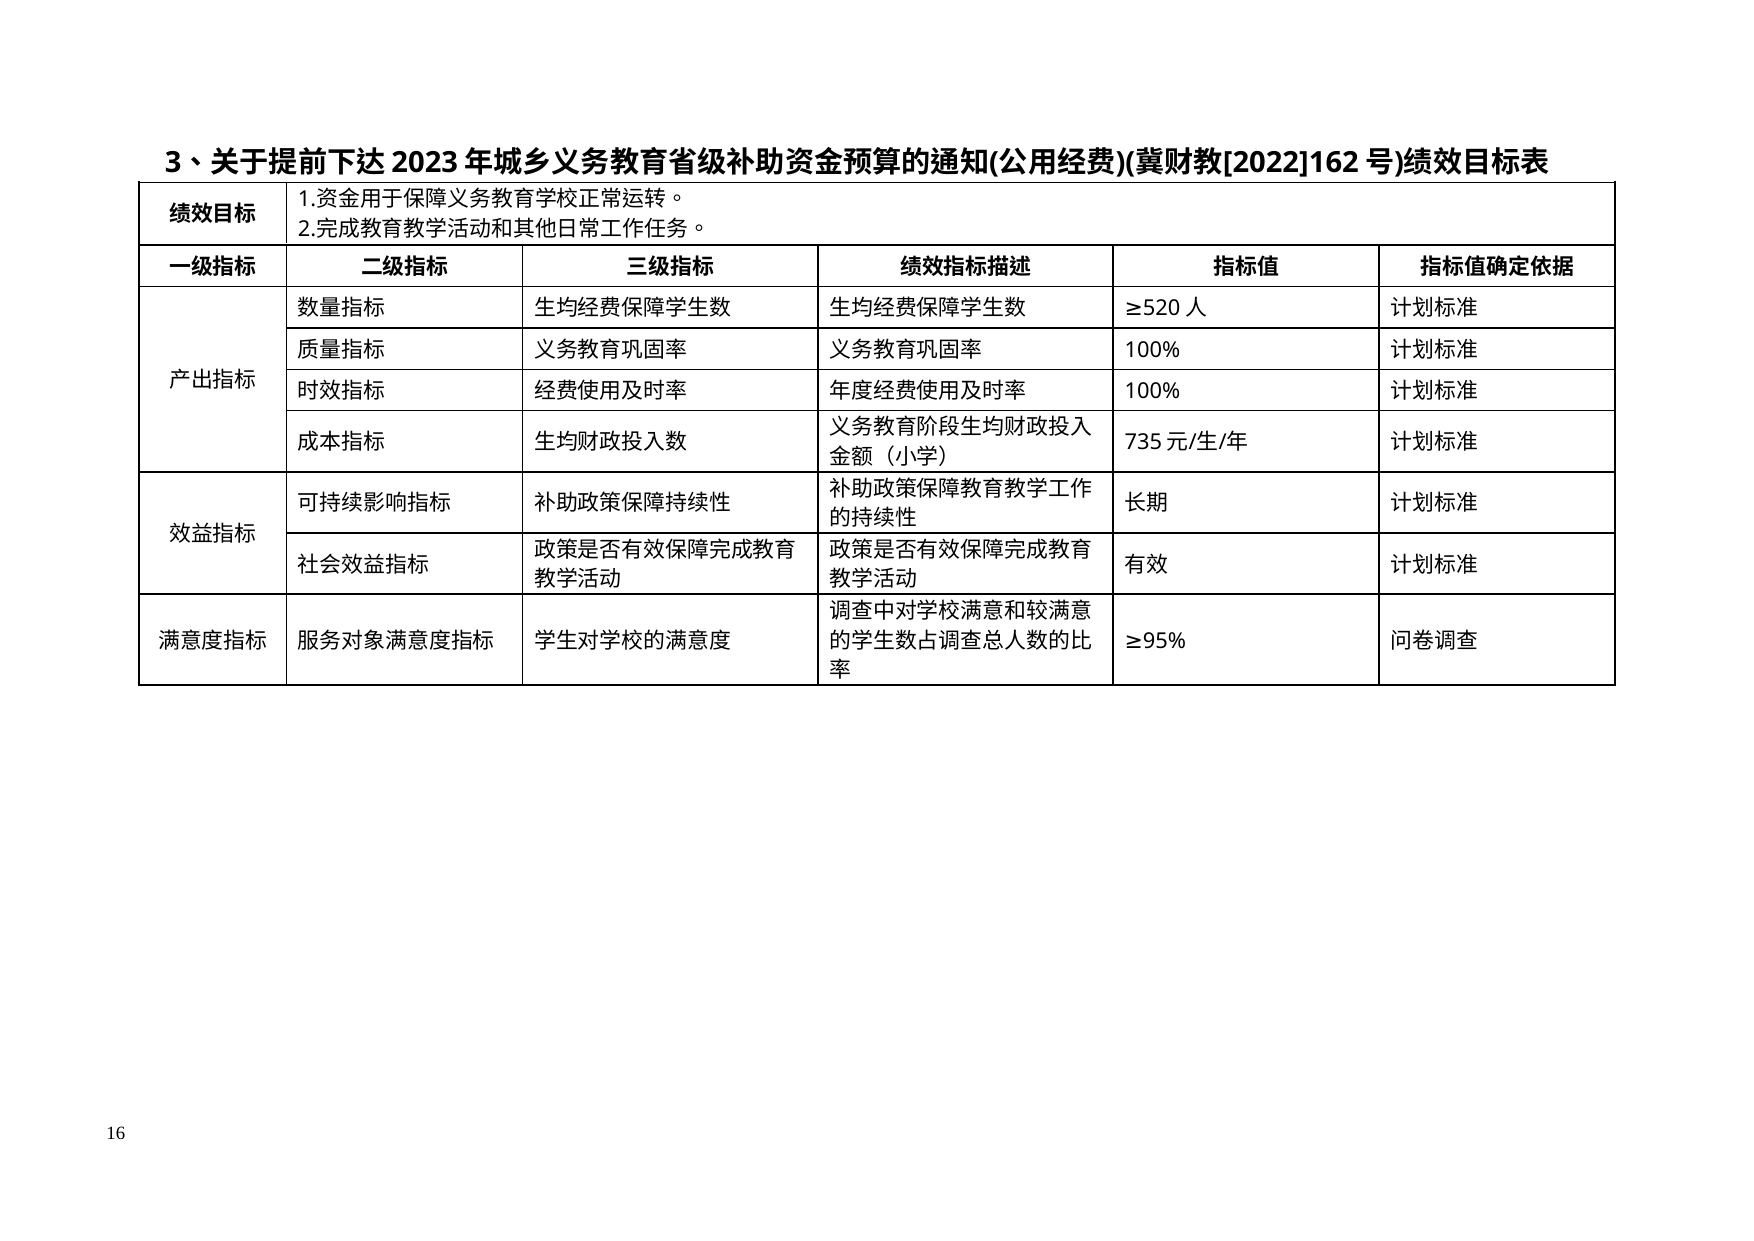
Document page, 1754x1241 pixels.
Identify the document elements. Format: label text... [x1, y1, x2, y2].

table_cell 政策是否有效保障完成教育教学活动 [523, 534, 817, 593]
table_cell 计划标准 [1380, 287, 1614, 327]
table_header 绩效目标 [140, 183, 286, 243]
table_header 二级指标 [287, 246, 522, 286]
table_header 三级指标 [523, 246, 817, 286]
table_cell 产出指标 [140, 287, 286, 471]
table_cell 计划标准 [1380, 534, 1614, 593]
table_cell 生均财政投入数 [523, 411, 817, 471]
table_cell 数量指标 [287, 287, 522, 327]
table_cell 年度经费使用及时率 [819, 370, 1112, 410]
table_cell 效益指标 [140, 473, 286, 593]
table_cell 政策是否有效保障完成教育教学活动 [819, 534, 1112, 593]
table_cell ≥95% [1114, 595, 1378, 684]
table_header 绩效指标描述 [819, 246, 1112, 286]
table_cell 义务教育巩固率 [819, 329, 1112, 368]
table_cell 计划标准 [1380, 370, 1614, 410]
table_cell 社会效益指标 [287, 534, 522, 593]
table_header 指标值确定依据 [1380, 246, 1614, 286]
table_cell 补助政策保障教育教学工作的持续性 [819, 473, 1112, 532]
table_cell 计划标准 [1380, 329, 1614, 368]
text 3、关于提前下达2023年城乡义务教育省级补助资金预算的通知(公用经费)(冀财教[2022]162号)绩效目标表 [106, 142, 1648, 181]
table_cell 服务对象满意度指标 [287, 595, 522, 684]
table_cell 满意度指标 [140, 595, 286, 684]
table_cell 100% [1114, 370, 1378, 410]
table_cell 计划标准 [1380, 411, 1614, 471]
table_header 指标值 [1114, 246, 1378, 286]
table_cell 生均经费保障学生数 [819, 287, 1112, 327]
table_cell ≥520人 [1114, 287, 1378, 327]
table_header 一级指标 [140, 246, 286, 286]
table_cell 100% [1114, 329, 1378, 368]
table_cell 义务教育巩固率 [523, 329, 817, 368]
table_cell 735元/生/年 [1114, 411, 1378, 471]
table_cell 时效指标 [287, 370, 522, 410]
table_cell 计划标准 [1380, 473, 1614, 532]
table_cell 可持续影响指标 [287, 473, 522, 532]
table_cell 生均经费保障学生数 [523, 287, 817, 327]
table_cell 义务教育阶段生均财政投入金额（小学） [819, 411, 1112, 471]
table_cell 调查中对学校满意和较满意的学生数占调查总人数的比率 [819, 595, 1112, 684]
table_cell 长期 [1114, 473, 1378, 532]
table_cell 补助政策保障持续性 [523, 473, 817, 532]
table_cell 学生对学校的满意度 [523, 595, 817, 684]
table_cell 有效 [1114, 534, 1378, 593]
table_cell 问卷调查 [1380, 595, 1614, 684]
table_cell 质量指标 [287, 329, 522, 368]
table_cell 经费使用及时率 [523, 370, 817, 410]
table_header 1.资金用于保障义务教育学校正常运转。 2.完成教育教学活动和其他日常工作任务。 [287, 183, 1614, 243]
table_cell 成本指标 [287, 411, 522, 471]
